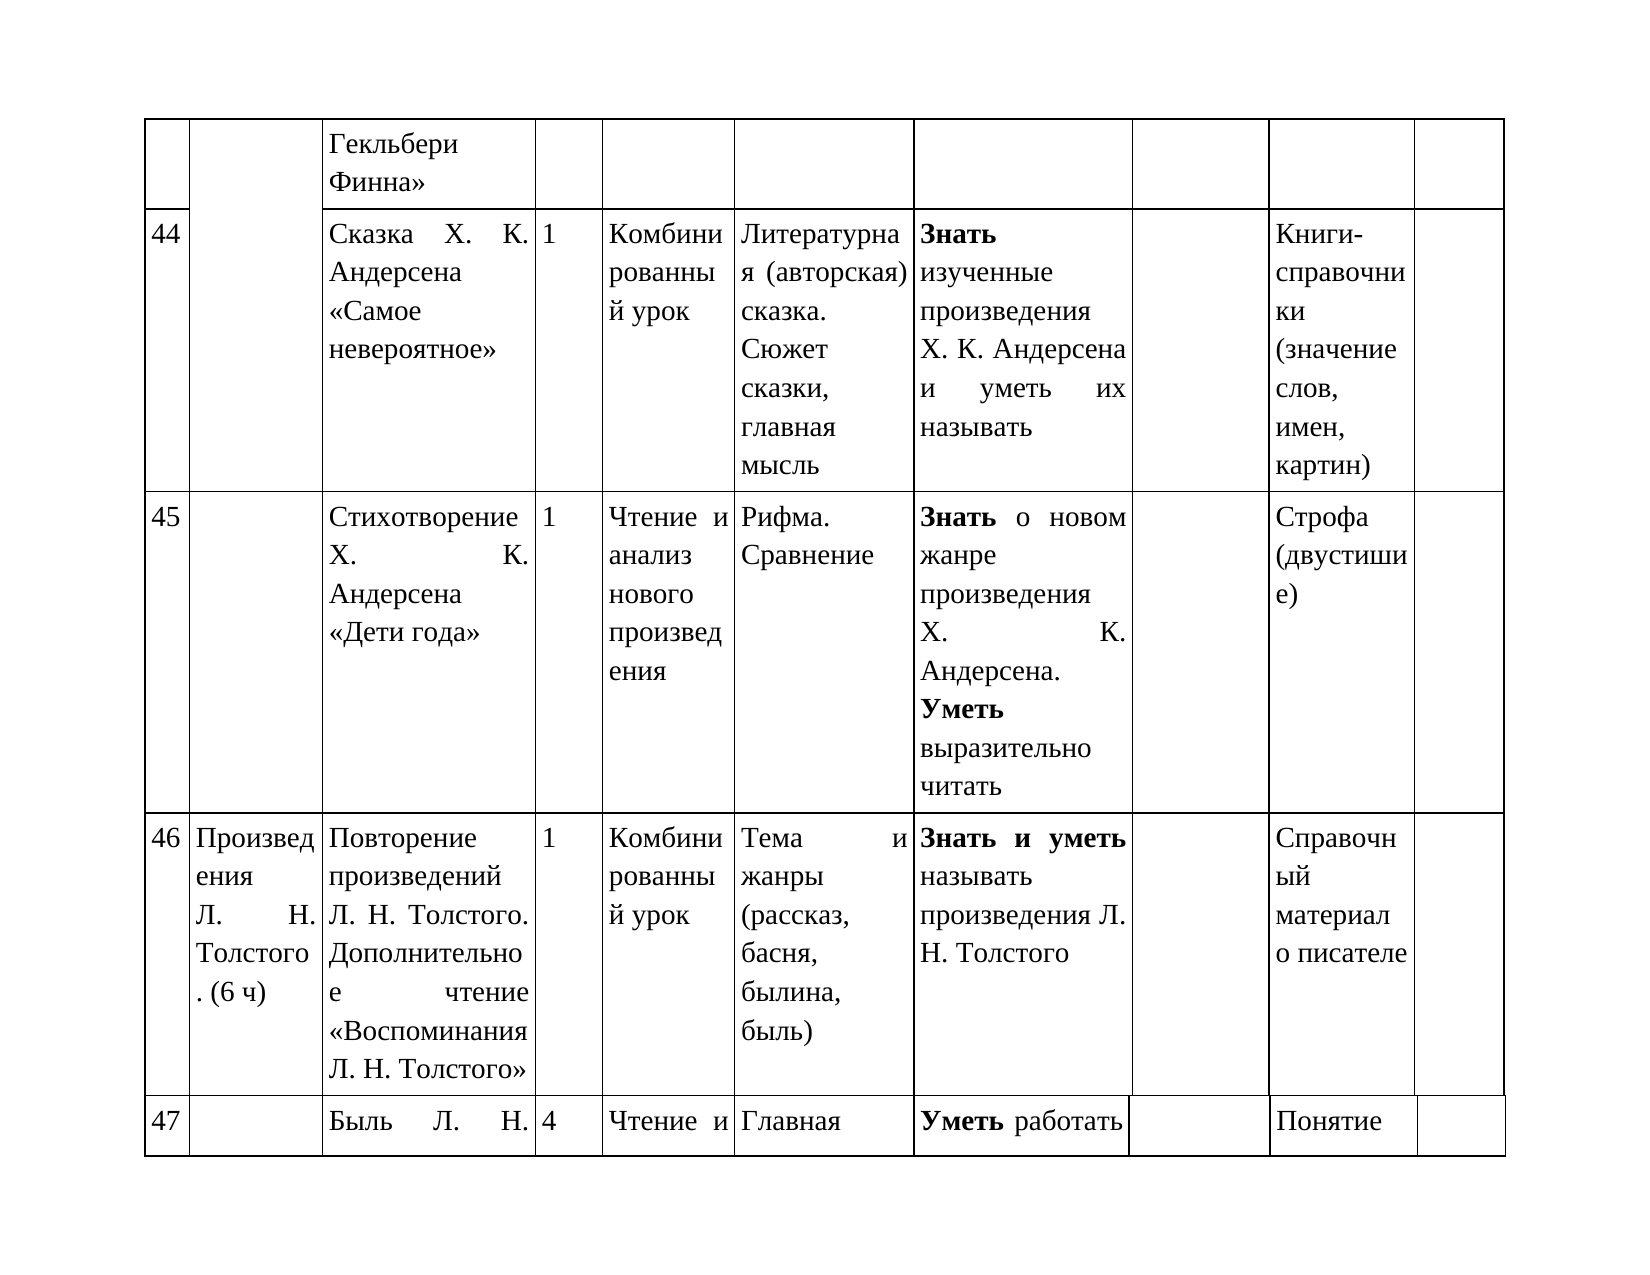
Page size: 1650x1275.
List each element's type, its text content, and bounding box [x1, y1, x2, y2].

table_cell Комбинированный урок [603, 210, 734, 491]
table_cell Знать и уметь называть произведения Л. Н. Толстого [915, 814, 1132, 1095]
table_cell Знать о новом жанре произведения Х. К. Андерсена. Уметь выразительно читать [915, 492, 1132, 812]
table_cell [1133, 814, 1268, 1095]
table_cell [1418, 1096, 1505, 1155]
table_cell 1 [536, 814, 602, 1095]
table_cell Справочный материал о писателе [1270, 814, 1414, 1095]
table_cell Чтение и анализ нового произведения [603, 492, 734, 812]
table_cell 47– 51 [146, 1096, 189, 1155]
table_cell [1133, 120, 1268, 208]
table_cell [1415, 210, 1503, 491]
table_cell 4 [536, 1096, 602, 1155]
table_cell Знать изученные произведения Х. К. Андерсена и уметь их называть [915, 210, 1132, 491]
table_cell [190, 1096, 322, 1155]
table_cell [735, 1096, 913, 1155]
table_cell 1 [536, 492, 602, 812]
table_cell Рифма. Сравнение [735, 492, 913, 812]
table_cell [603, 120, 734, 208]
table_cell Строфа (двустишие) [1270, 492, 1414, 812]
table_cell [1415, 814, 1503, 1095]
table_cell 44 [146, 210, 189, 491]
table_cell Тема и жанры (рассказ, басня, былина, быль) [735, 814, 913, 1095]
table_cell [915, 1096, 1128, 1155]
table_cell Стихотворение Х. К. Андерсена «Дети года» [323, 492, 535, 812]
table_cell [603, 1096, 734, 1155]
table_cell 45 [146, 492, 189, 812]
table_cell 46 [146, 814, 189, 1095]
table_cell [323, 1096, 535, 1155]
table_cell [1130, 1096, 1269, 1155]
table_cell 1 [536, 120, 602, 208]
table_cell Сказка Х. К. Андерсена «Самое невероятное» [323, 210, 535, 491]
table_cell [735, 120, 913, 208]
table_cell [1133, 210, 1268, 491]
table_cell Книги-справочники (значение слов, имен, картин) [1270, 210, 1414, 491]
table_cell 1 [536, 210, 602, 491]
table_cell Повторение произведений Л. Н. Толстого. Дополнительное чтение «Воспоминания Л. Н. Толстого» [323, 814, 535, 1095]
table_cell 43 [146, 120, 189, 208]
table_cell [190, 492, 322, 812]
table_cell Литературная (авторская) сказка. Сюжет сказки, главная мысль [735, 210, 913, 491]
table_cell [1415, 120, 1503, 208]
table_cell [1270, 120, 1414, 208]
table_cell [190, 120, 322, 491]
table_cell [915, 120, 1132, 208]
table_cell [1271, 1096, 1417, 1155]
table_cell Произведения Л. Н. Толстого. (6 ч) [190, 814, 322, 1095]
table_cell [1415, 492, 1503, 812]
table_cell Комбинированный урок [603, 814, 734, 1095]
table_cell [1133, 492, 1268, 812]
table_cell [323, 120, 535, 208]
